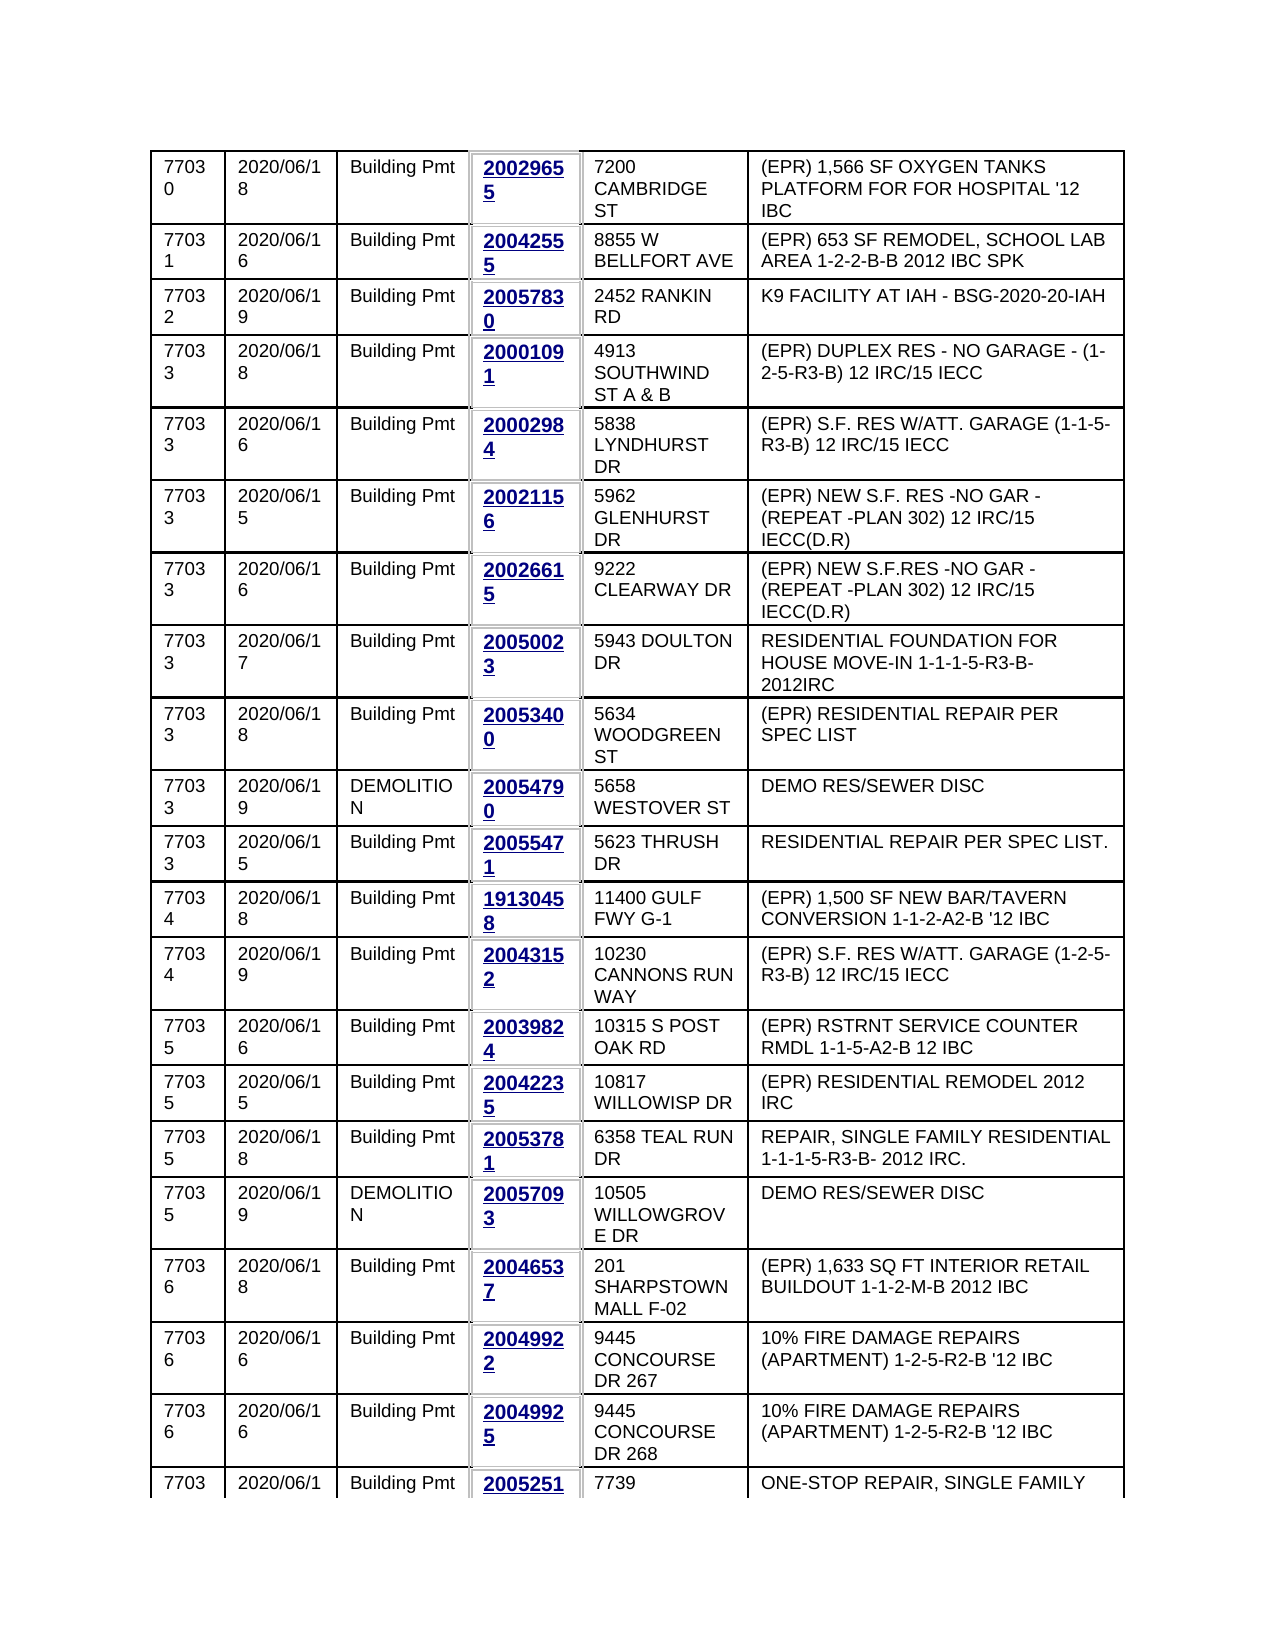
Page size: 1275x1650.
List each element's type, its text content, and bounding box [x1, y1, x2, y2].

table_cell Building Pmt [338, 1395, 468, 1466]
table_cell 77035 [152, 1011, 224, 1064]
table_cell 9445 CONCOURSE DR 268 [584, 1395, 747, 1466]
table_cell Building Pmt [338, 1323, 468, 1393]
table_cell 2020/06/15 [226, 481, 336, 551]
table_cell K9 FACILITY AT IAH - BSG-2020-20-IAH [749, 280, 1123, 334]
table_cell 2020/06/19 [226, 280, 336, 334]
table_cell 10315 S POST OAK RD [584, 1011, 747, 1064]
table_cell 77034 [152, 883, 224, 936]
table_cell Building Pmt [338, 938, 468, 1009]
table_cell Building Pmt [338, 626, 468, 696]
table_cell DEMO RES/SEWER DISC [749, 771, 1123, 825]
table_cell 5658 WESTOVER ST [584, 771, 747, 825]
table_cell (EPR) RSTRNT SERVICE COUNTER RMDL 1-1-5-A2-B 12 IBC [749, 1011, 1123, 1064]
table_cell 77036 [152, 1395, 224, 1466]
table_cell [749, 1468, 1123, 1498]
table_cell Building Pmt [338, 883, 468, 936]
table_cell 2020/06/19 [226, 938, 336, 1009]
table_cell 20054790 [473, 774, 579, 825]
table_cell 5962 GLENHURST DR [584, 481, 747, 551]
table_cell 10230 CANNONS RUN WAY [584, 938, 747, 1009]
table_cell RESIDENTIAL FOUNDATION FOR HOUSE MOVE-IN 1-1-1-5-R3-B- 2012IRC [749, 626, 1123, 696]
table_cell 20021156 [473, 484, 579, 551]
table_cell 77034 [152, 938, 224, 1009]
table_cell 2020/06/18 [226, 336, 336, 406]
table_cell (EPR) 653 SF REMODEL, SCHOOL LAB AREA 1-2-2-B-B 2012 IBC SPK [749, 225, 1123, 278]
table_cell REPAIR, SINGLE FAMILY RESIDENTIAL 1-1-1-5-R3-B- 2012 IRC. [749, 1122, 1123, 1176]
table_cell 77036 [152, 1468, 224, 1498]
table_cell (EPR) NEW S.F.RES -NO GAR -(REPEAT -PLAN 302) 12 IRC/15 IECC(D.R) [749, 554, 1123, 624]
table_cell 20049922 [473, 1326, 579, 1393]
table_cell 2020/06/19 [226, 771, 336, 825]
table_cell (EPR) NEW S.F. RES -NO GAR -(REPEAT -PLAN 302) 12 IRC/15 IECC(D.R) [749, 481, 1123, 551]
table_cell 77033 [152, 699, 224, 769]
table_cell 20026615 [473, 556, 579, 624]
table_cell 77033 [152, 554, 224, 624]
table_cell 5838 LYNDHURST DR [584, 409, 747, 479]
table_cell RESIDENTIAL REPAIR PER SPEC LIST. [749, 827, 1123, 880]
table_cell 6358 TEAL RUN DR [584, 1122, 747, 1176]
table_cell Building Pmt [338, 1468, 468, 1498]
table_cell 10505 WILLOWGROVE DR [584, 1178, 747, 1248]
table_cell 77035 [152, 1122, 224, 1176]
table_cell 2020/06/16 [226, 554, 336, 624]
table_cell 10% FIRE DAMAGE REPAIRS (APARTMENT) 1-2-5-R2-B '12 IBC [749, 1395, 1123, 1466]
table_cell DEMOLITION [338, 771, 468, 825]
table_cell 20055471 [473, 830, 579, 880]
table_cell 77033 [152, 827, 224, 880]
table_cell 2020/06/18 [226, 1122, 336, 1176]
table_cell 2452 RANKIN RD [584, 280, 747, 334]
table_cell Building Pmt [338, 1122, 468, 1176]
table_cell 2020/06/15 [226, 1468, 336, 1498]
table_cell Building Pmt [338, 1250, 468, 1321]
table_cell 77035 [152, 1178, 224, 1248]
table_cell Building Pmt [338, 280, 468, 334]
table_cell 77030 [152, 152, 224, 222]
table_cell (EPR) S.F. RES W/ATT. GARAGE (1-2-5-R3-B) 12 IRC/15 IECC [749, 938, 1123, 1009]
table_cell 201 SHARPSTOWN MALL F-02 [584, 1250, 747, 1321]
table_cell Building Pmt [338, 481, 468, 551]
table_cell Building Pmt [338, 152, 468, 222]
table_cell Building Pmt [338, 1011, 468, 1064]
table_cell 2020/06/17 [226, 626, 336, 696]
table_cell 2020/06/16 [226, 225, 336, 278]
table_cell 9445 CONCOURSE DR 267 [584, 1323, 747, 1393]
table_cell 2020/06/16 [226, 409, 336, 479]
table_cell 77033 [152, 626, 224, 696]
table_cell Building Pmt [338, 225, 468, 278]
table_cell 20053781 [473, 1125, 579, 1176]
table_cell 19130458 [473, 885, 579, 936]
table_cell 77036 [152, 1323, 224, 1393]
table_cell 2020/06/18 [226, 699, 336, 769]
table_cell (EPR) RESIDENTIAL REPAIR PER SPEC LIST [749, 699, 1123, 769]
table_cell 5623 THRUSH DR [584, 827, 747, 880]
table_cell (EPR) 1,633 SQ FT INTERIOR RETAIL BUILDOUT 1-1-2-M-B 2012 IBC [749, 1250, 1123, 1321]
table_cell 2020/06/18 [226, 1250, 336, 1321]
table_cell 10% FIRE DAMAGE REPAIRS (APARTMENT) 1-2-5-R2-B '12 IBC [749, 1323, 1123, 1393]
table_cell (EPR) DUPLEX RES - NO GARAGE - (1-2-5-R3-B) 12 IRC/15 IECC [749, 336, 1123, 406]
table_cell 2020/06/15 [226, 827, 336, 880]
table_cell DEMO RES/SEWER DISC [749, 1178, 1123, 1248]
table_cell 77031 [152, 225, 224, 278]
table_cell 2020/06/19 [226, 1178, 336, 1248]
table_cell 2020/06/18 [226, 152, 336, 222]
table_cell 4913 SOUTHWIND ST A & B [584, 336, 747, 406]
table_cell 77035 [152, 1066, 224, 1120]
table_cell 20053400 [473, 701, 579, 769]
table_cell 20050023 [473, 629, 579, 696]
table_cell 2020/06/16 [226, 1395, 336, 1466]
table_cell (EPR) 1,566 SF OXYGEN TANKS PLATFORM FOR FOR HOSPITAL '12 IBC [749, 152, 1123, 222]
table_cell 20002984 [473, 411, 579, 479]
table_cell 77033 [152, 336, 224, 406]
table_cell 2020/06/16 [226, 1011, 336, 1064]
table_cell 20052510 [473, 1471, 579, 1498]
table_cell Building Pmt [338, 827, 468, 880]
table_cell (EPR) RESIDENTIAL REMODEL 2012 IRC [749, 1066, 1123, 1120]
table_cell Building Pmt [338, 409, 468, 479]
table_cell Building Pmt [338, 1066, 468, 1120]
table_cell 20042235 [473, 1069, 579, 1120]
table_cell 5943 DOULTON DR [584, 626, 747, 696]
table_cell 20039824 [473, 1013, 579, 1064]
table_cell 2020/06/16 [226, 1323, 336, 1393]
table_cell 20049925 [473, 1398, 579, 1466]
table_cell 2020/06/18 [226, 883, 336, 936]
table_cell 10817 WILLOWISP DR [584, 1066, 747, 1120]
table_cell 20057093 [473, 1181, 579, 1248]
table_cell 77033 [152, 409, 224, 479]
table_cell 7739 BARBERTON DR [584, 1468, 747, 1498]
table_cell 5634 WOODGREEN ST [584, 699, 747, 769]
table_cell 7200 CAMBRIDGE ST [584, 152, 747, 222]
table_cell Building Pmt [338, 699, 468, 769]
table_cell 77033 [152, 481, 224, 551]
table_cell 11400 GULF FWY G-1 [584, 883, 747, 936]
table_cell Building Pmt [338, 554, 468, 624]
table_cell 20057830 [473, 283, 579, 334]
table_cell (EPR) 1,500 SF NEW BAR/TAVERN CONVERSION 1-1-2-A2-B '12 IBC [749, 883, 1123, 936]
table_cell 20029655 [473, 155, 579, 222]
table_cell 20001091 [473, 339, 579, 406]
table_cell 77036 [152, 1250, 224, 1321]
table_cell Building Pmt [338, 336, 468, 406]
table_cell DEMOLITION [338, 1178, 468, 1248]
table_cell 9222 CLEARWAY DR [584, 554, 747, 624]
table_cell 20042555 [473, 227, 579, 278]
table_cell 8855 W BELLFORT AVE [584, 225, 747, 278]
table_cell 20046537 [473, 1253, 579, 1321]
table_cell 2020/06/15 [226, 1066, 336, 1120]
table_cell 77032 [152, 280, 224, 334]
table_cell 20043152 [473, 941, 579, 1009]
table_cell 77033 [152, 771, 224, 825]
table_cell (EPR) S.F. RES W/ATT. GARAGE (1-1-5-R3-B) 12 IRC/15 IECC [749, 409, 1123, 479]
